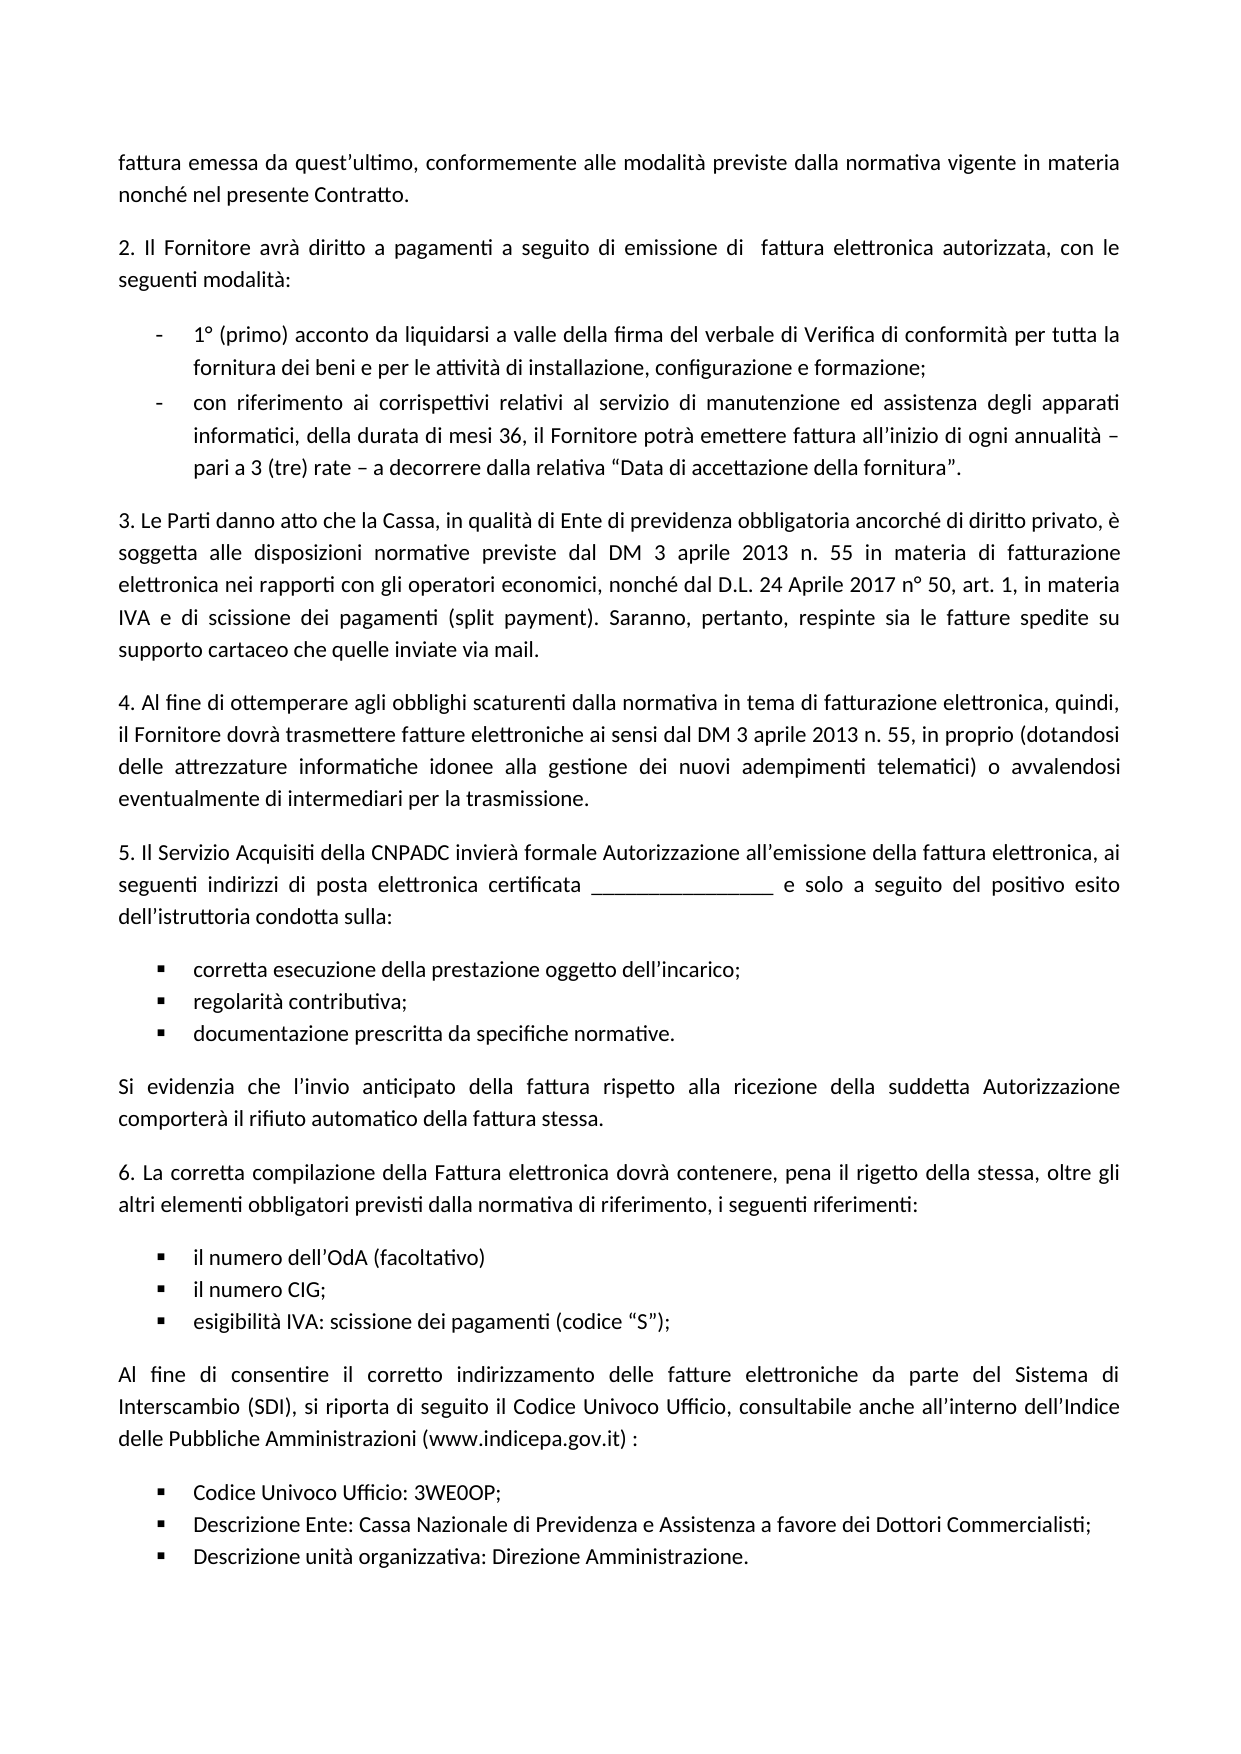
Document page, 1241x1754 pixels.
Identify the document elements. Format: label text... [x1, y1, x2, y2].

list con riferimento ai corrispettivi relativi al servizio di manutenzione ed assistenza degli apparati informatici, della durata di mesi 36, il Fornitore potrà emettere fattura all’inizio di ogni annualità – pari a 3 (tre) rate – a decorrere dalla relativa “Data di accettazione della fornitura”. [156, 386, 1122, 481]
list Descrizione Ente: Cassa Nazionale di Previdenza e Assistenza a favore dei Dottori Commercialisti; [156, 1510, 1122, 1538]
text 2. Il Fornitore avrà diritto a pagamenti a seguito di emissione di fattura elettronica autorizzata, con le seguenti modalità: [118, 233, 1122, 293]
text 6. La corretta compilazione della Fattura elettronica dovrà contenere, pena il rigetto della stessa, oltre gli altri elementi obbligatori previsti dalla normativa di riferimento, i seguenti riferimenti: [118, 1158, 1122, 1218]
text Si evidenzia che l’invio anticipato della fattura rispetto alla ricezione della suddetta Autorizzazione comporterà il rifiuto automatico della fattura stessa. [118, 1072, 1122, 1133]
text 3. Le Parti danno atto che la Cassa, in qualità di Ente di previdenza obbligatoria ancorché di diritto privato, è soggetta alle disposizioni normative previste dal DM 3 aprile 2013 n. 55 in materia di fatturazione elettronica nei rapporti con gli operatori economici, nonché dal D.L. 24 Aprile 2017 n° 50, art. 1, in materia IVA e di scissione dei pagamenti (split payment). Saranno, pertanto, respinte sia le fatture spedite su supporto cartaceo che quelle inviate via mail. [118, 506, 1122, 663]
list esigibilità IVA: scissione dei pagamenti (codice “S”); [156, 1307, 1122, 1335]
list il numero dell’OdA (facoltativo) [156, 1243, 1122, 1271]
list Descrizione unità organizzativa: Direzione Amministrazione. [156, 1542, 1122, 1570]
text 4. Al fine di ottemperare agli obblighi scaturenti dalla normativa in tema di fatturazione elettronica, quindi, il Fornitore dovrà trasmettere fatture elettroniche ai sensi dal DM 3 aprile 2013 n. 55, in proprio (dotandosi delle attrezzature informatiche idonee alla gestione dei nuovi adempimenti telematici) o avvalendosi eventualmente di intermediari per la trasmissione. [118, 688, 1122, 813]
list regolarità contributiva; [156, 987, 1122, 1015]
text 5. Il Servizio Acquisiti della CNPADC invierà formale Autorizzazione all’emissione della fattura elettronica, ai seguenti indirizzi di posta elettronica certificata ________________ e solo a seguito del positivo esito dell’istruttoria condotta sulla: [118, 838, 1122, 930]
list documentazione prescritta da specifiche normative. [156, 1019, 1122, 1047]
list 1° (primo) acconto da liquidarsi a valle della firma del verbale di Verifica di conformità per tutta la fornitura dei beni e per le attività di installazione, configurazione e formazione; [156, 318, 1122, 381]
text Al fine di consentire il corretto indirizzamento delle fatture elettroniche da parte del Sistema di Interscambio (SDI), si riporta di seguito il Codice Univoco Ufficio, consultabile anche all’interno dell’Indice delle Pubbliche Amministrazioni (www.indicepa.gov.it) : [118, 1360, 1122, 1453]
list il numero CIG; [156, 1275, 1122, 1303]
list Codice Univoco Ufficio: 3WE0OP; [156, 1478, 1122, 1506]
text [118, 148, 1122, 208]
list corretta esecuzione della prestazione oggetto dell’incarico; [156, 955, 1122, 983]
